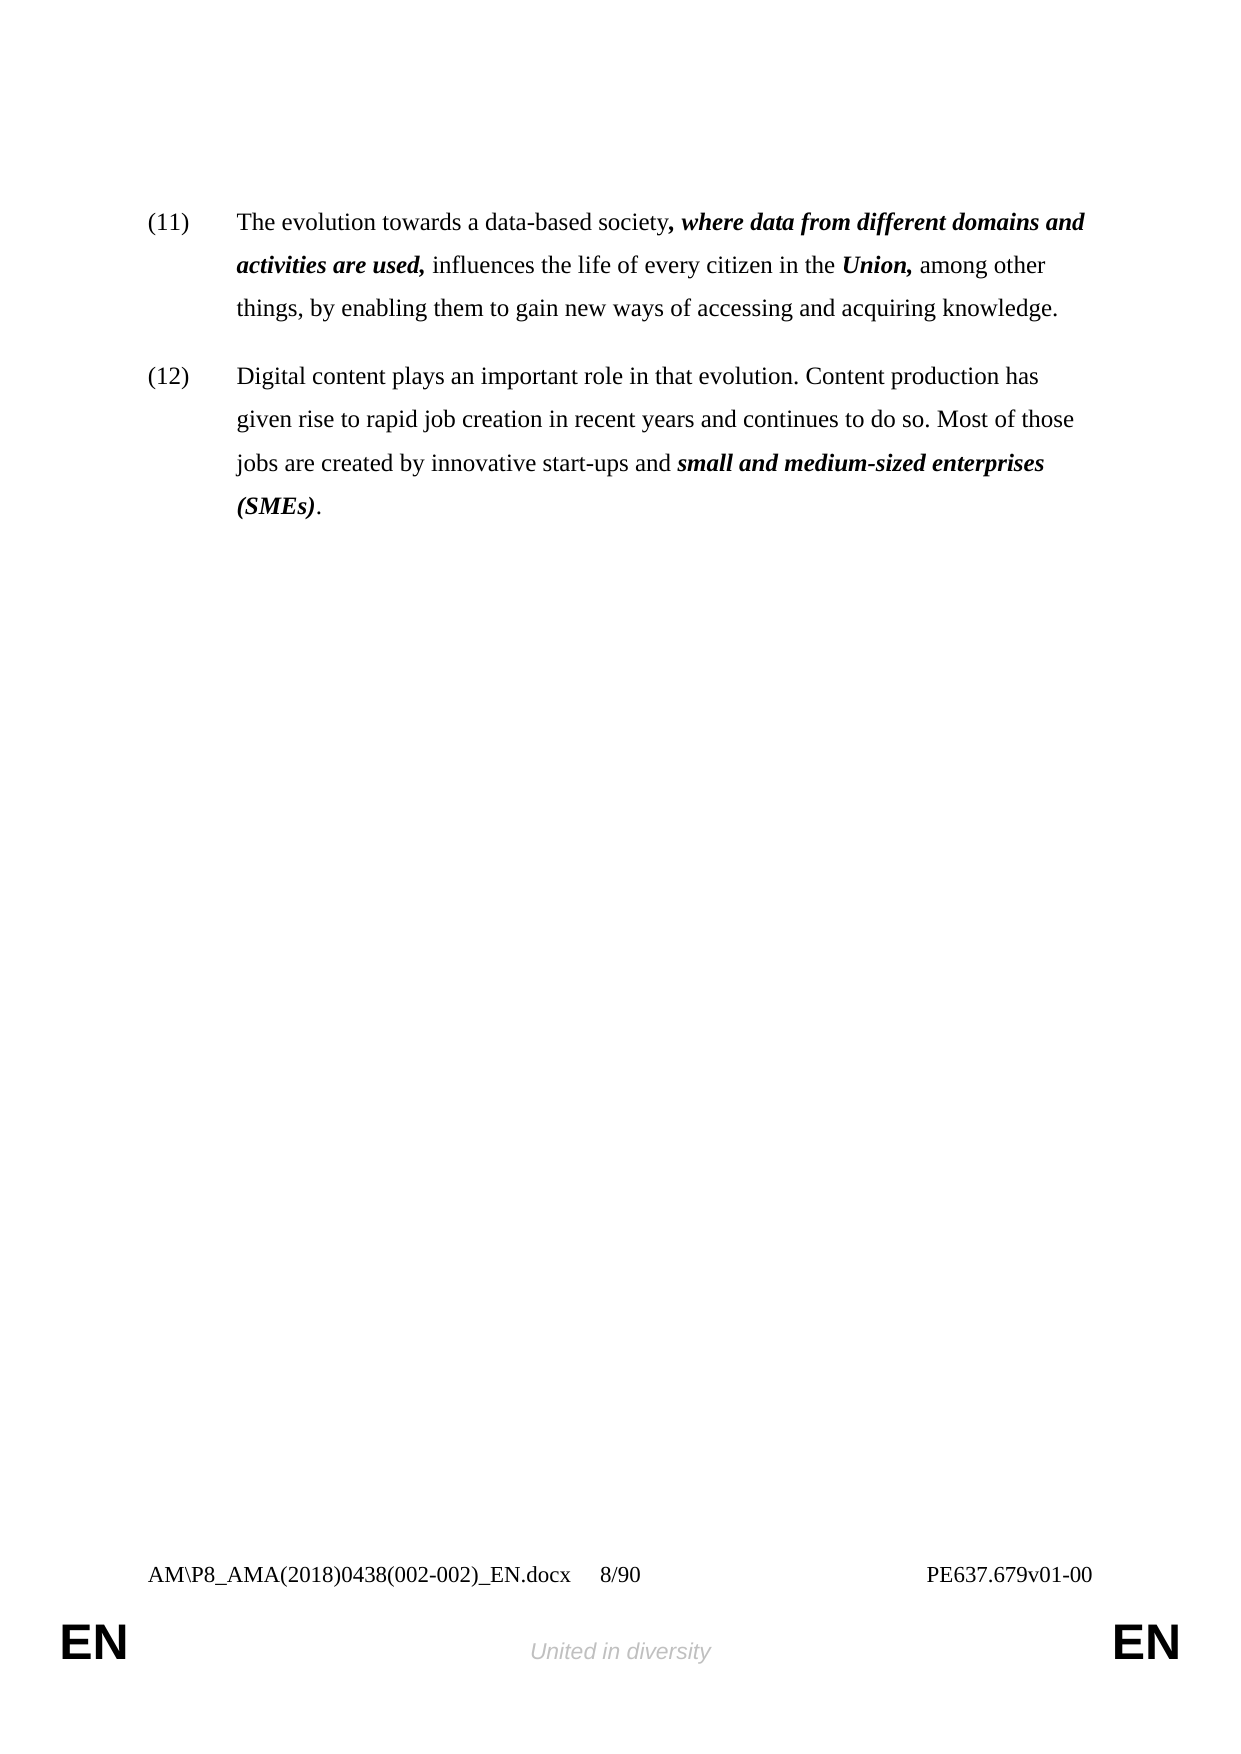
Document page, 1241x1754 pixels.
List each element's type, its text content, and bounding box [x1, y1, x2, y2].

text (11) The evolution towards a data-based society, where data from different domains and activities are used, influences the life of every citizen in the Union, among other things, by enabling them to gain new ways of accessing and acquiring knowledge. [148, 207, 1092, 322]
text (12) Digital content plays an important role in that evolution. Content production has given rise to rapid job creation in recent years and continues to do so. Most of those jobs are created by innovative start-ups and small and medium-sized enterprises (SMEs). [148, 361, 1092, 519]
